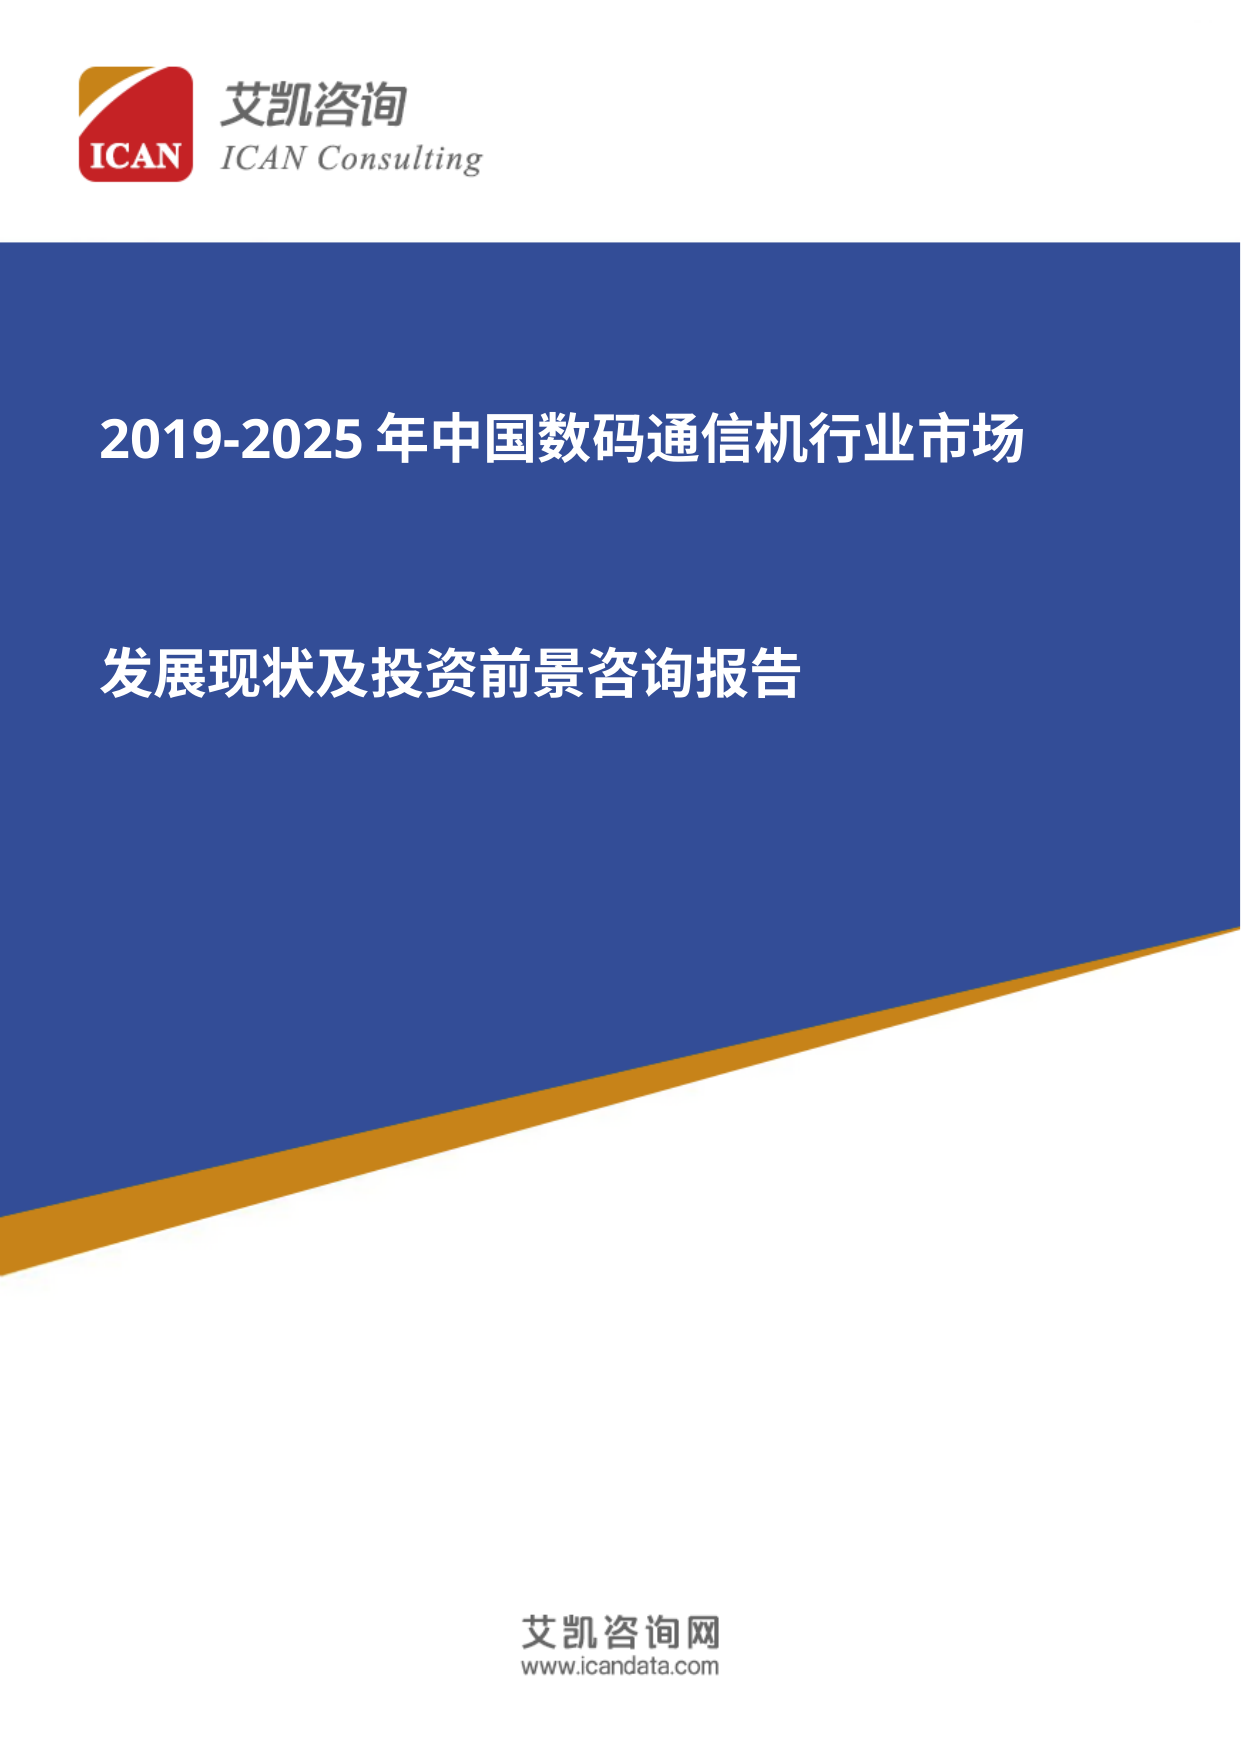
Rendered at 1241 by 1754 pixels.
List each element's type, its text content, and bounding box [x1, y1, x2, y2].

picture [0, 5, 1241, 1754]
subtitle 2019-2025年中国数码通信机行业市场发展现状及投资前景咨询报告 [99, 386, 1053, 718]
